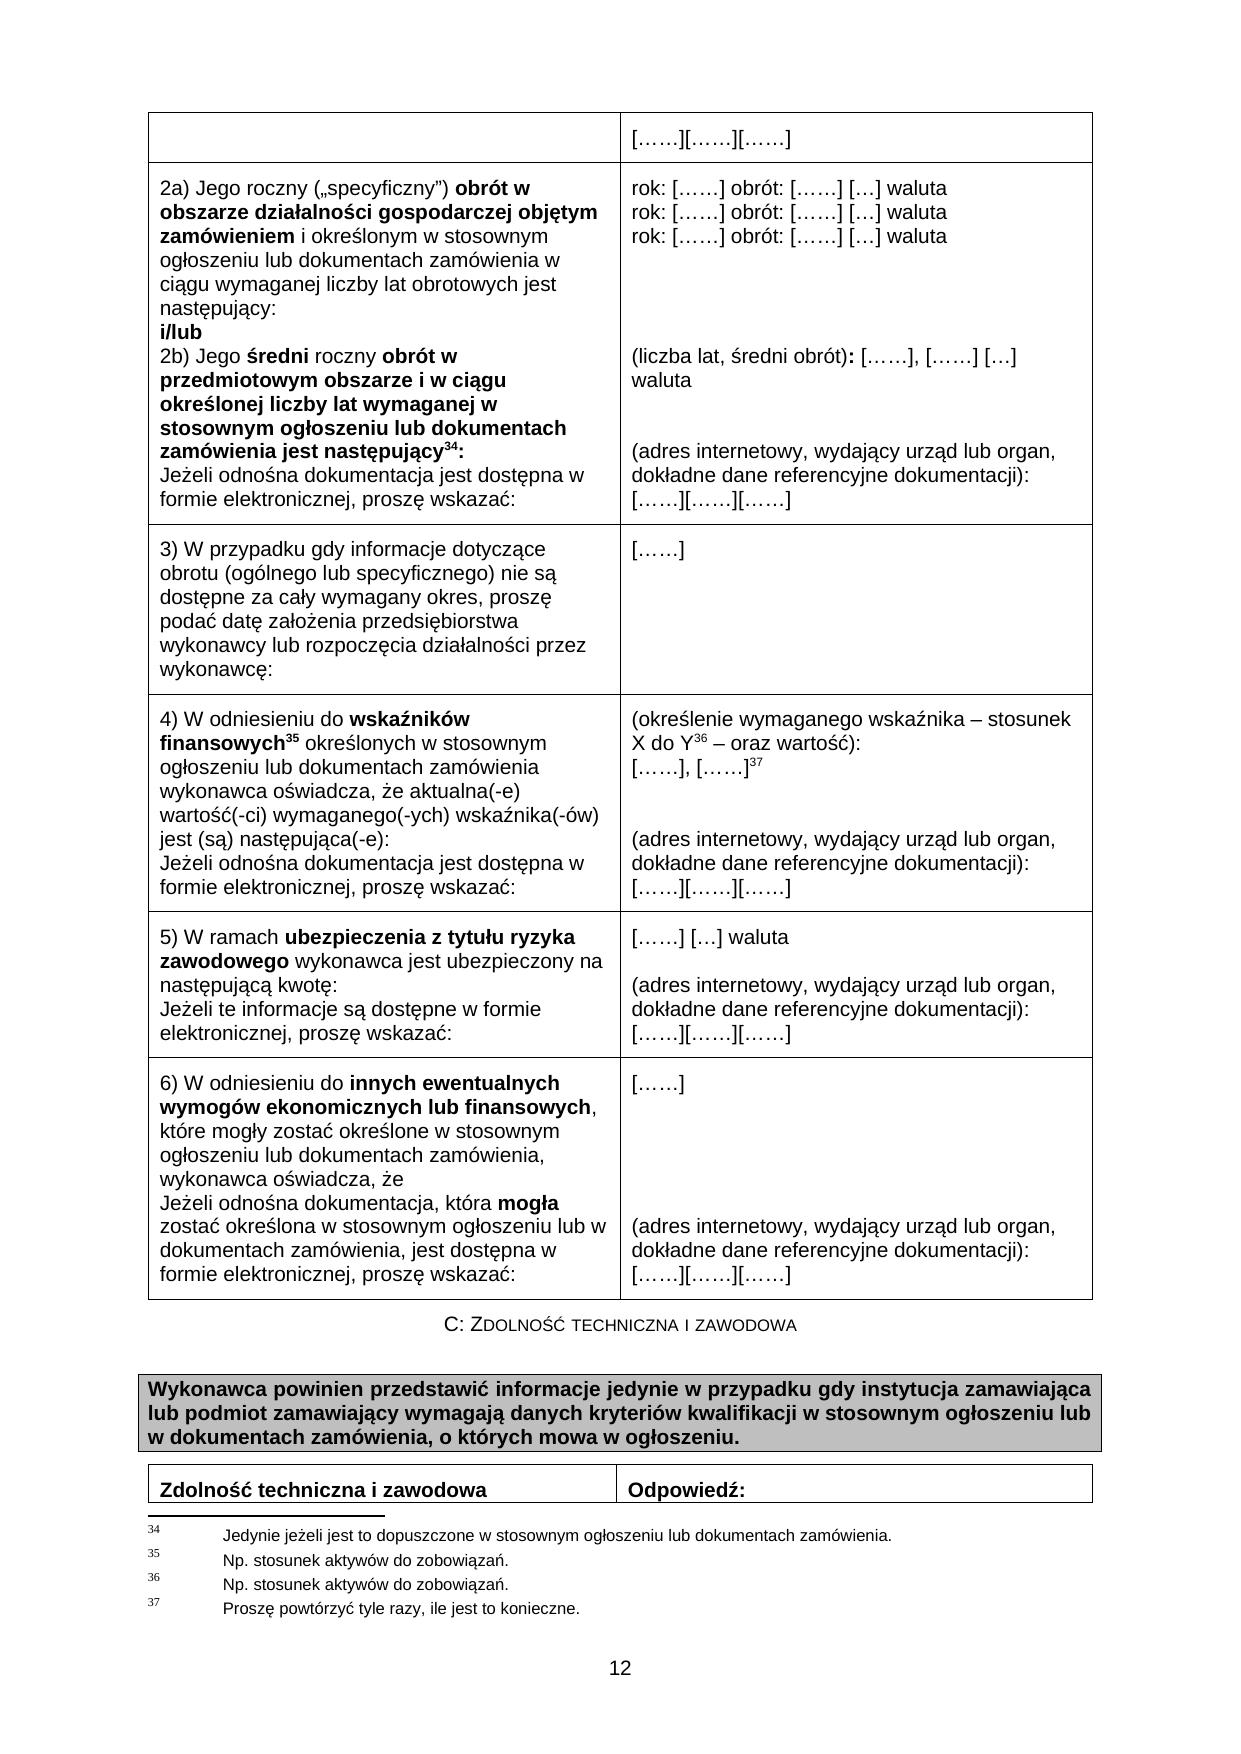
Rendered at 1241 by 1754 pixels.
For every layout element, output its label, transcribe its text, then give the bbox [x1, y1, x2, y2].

table_cell [……] (adres internetowy, wydający urząd lub organ, dokładne dane referencyjne dokumentacji): [……][……][……] [621, 1058, 1092, 1299]
title C: Zdolność techniczna i zawodowa [148, 1312, 1092, 1336]
table_cell 2a) Jego roczny („specyficzny”) obrót w obszarze działalności gospodarczej objętym zamówieniem i określonym w stosownym ogłoszeniu lub dokumentach zamówienia w ciągu wymaganej liczby lat obrotowych jest następujący: i/lub 2b) Jego średni roczny obrót w przedmiotowym obszarze i w ciągu określonej liczby lat wymaganej w stosownym ogłoszeniu lub dokumentach zamówienia jest następujący: Jeżeli odnośna dokumentacja jest dostępna w formie elektronicznej, proszę wskazać: [149, 163, 620, 524]
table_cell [149, 113, 620, 162]
text Wykonawca powinien przedstawić informacje jedynie w przypadku gdy instytucja zamawiająca lub podmiot zamawiający wymagają danych kryteriów kwalifikacji w stosownym ogłoszeniu lub w dokumentach zamówienia, o których mowa w ogłoszeniu. [139, 1375, 1101, 1451]
table_cell 5) W ramach ubezpieczenia z tytułu ryzyka zawodowego wykonawca jest ubezpieczony na następującą kwotę: Jeżeli te informacje są dostępne w formie elektronicznej, proszę wskazać: [149, 912, 620, 1057]
table_cell 4) W odniesieniu do wskaźników finansowych określonych w stosownym ogłoszeniu lub dokumentach zamówienia wykonawca oświadcza, że aktualna(-e) wartość(-ci) wymaganego(-ych) wskaźnika(-ów) jest (są) następująca(-e): Jeżeli odnośna dokumentacja jest dostępna w formie elektronicznej, proszę wskazać: [149, 695, 620, 911]
table_cell 3) W przypadku gdy informacje dotyczące obrotu (ogólnego lub specyficznego) nie są dostępne za cały wymagany okres, proszę podać datę założenia przedsiębiorstwa wykonawcy lub rozpoczęcia działalności przez wykonawcę: [149, 525, 620, 693]
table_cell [621, 113, 1092, 162]
table_cell 6) W odniesieniu do innych ewentualnych wymogów ekonomicznych lub finansowych, które mogły zostać określone w stosownym ogłoszeniu lub dokumentach zamówienia, wykonawca oświadcza, że Jeżeli odnośna dokumentacja, która mogła zostać określona w stosownym ogłoszeniu lub w dokumentach zamówienia, jest dostępna w formie elektronicznej, proszę wskazać: [149, 1058, 620, 1299]
table_header Odpowiedź: [617, 1465, 1092, 1502]
table_cell (określenie wymaganego wskaźnika – stosunek X do Y – oraz wartość): [……], [……] (adres internetowy, wydający urząd lub organ, dokładne dane referencyjne dokumentacji): [……][……][……] [621, 695, 1092, 911]
table_cell [……] […] waluta (adres internetowy, wydający urząd lub organ, dokładne dane referencyjne dokumentacji): [……][……][……] [621, 912, 1092, 1057]
table_cell [……] [621, 525, 1092, 693]
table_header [149, 1465, 616, 1502]
